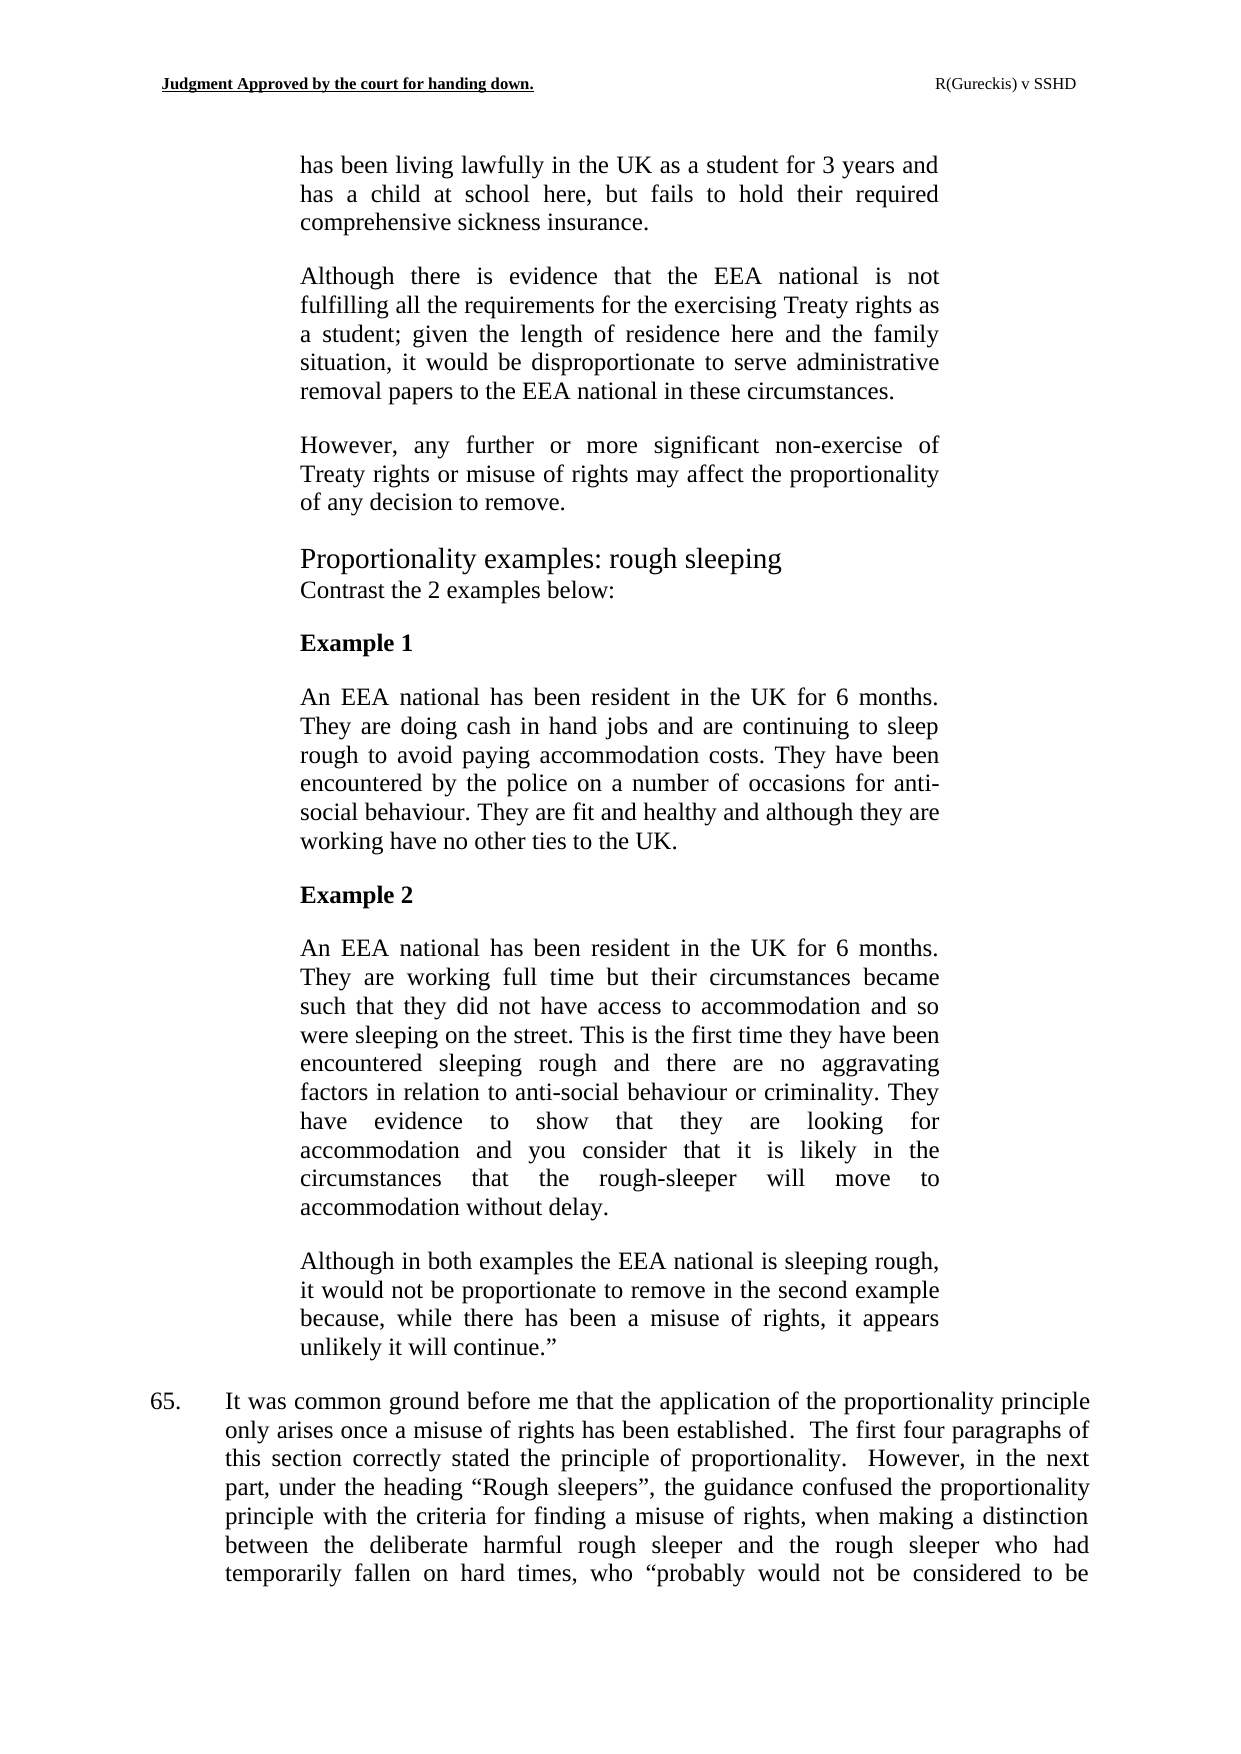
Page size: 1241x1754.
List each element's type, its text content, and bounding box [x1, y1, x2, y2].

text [150, 1386, 1090, 1587]
text Example 2 [300, 880, 940, 908]
text Although there is evidence that the EEA national is not fulfilling all the requirements for the exercising Treaty rights as a student; given the length of residence here and the family situation, it would be disproportionate to serve administrative removal papers to the EEA national in these circumstances. [300, 261, 940, 405]
text Proportionality examples: rough sleeping [300, 541, 940, 575]
text Example 1 [300, 628, 940, 657]
text An EEA national has been resident in the UK for 6 months. They are doing cash in hand jobs and are continuing to sleep rough to avoid paying accommodation costs. They have been encountered by the police on a number of occasions for anti-social behaviour. They are fit and healthy and although they are working have no other ties to the UK. [300, 682, 940, 855]
text Contrast the 2 examples below: [300, 575, 940, 603]
text However, any further or more significant non-exercise of Treaty rights or misuse of rights may affect the proportionality of any decision to remove. [300, 430, 940, 516]
text An EEA national has been resident in the UK for 6 months. They are working full time but their circumstances became such that they did not have access to accommodation and so were sleeping on the street. This is the first time they have been encountered sleeping rough and there are no aggravating factors in relation to anti-social behaviour or criminality. They have evidence to show that they are looking for accommodation and you consider that it is likely in the circumstances that the rough-sleeper will move to accommodation without delay. [300, 933, 940, 1221]
text Although in both examples the EEA national is sleeping rough, it would not be proportionate to remove in the second example because, while there has been a misuse of rights, it appears unlikely it will continue.” [300, 1246, 940, 1361]
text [300, 150, 940, 236]
